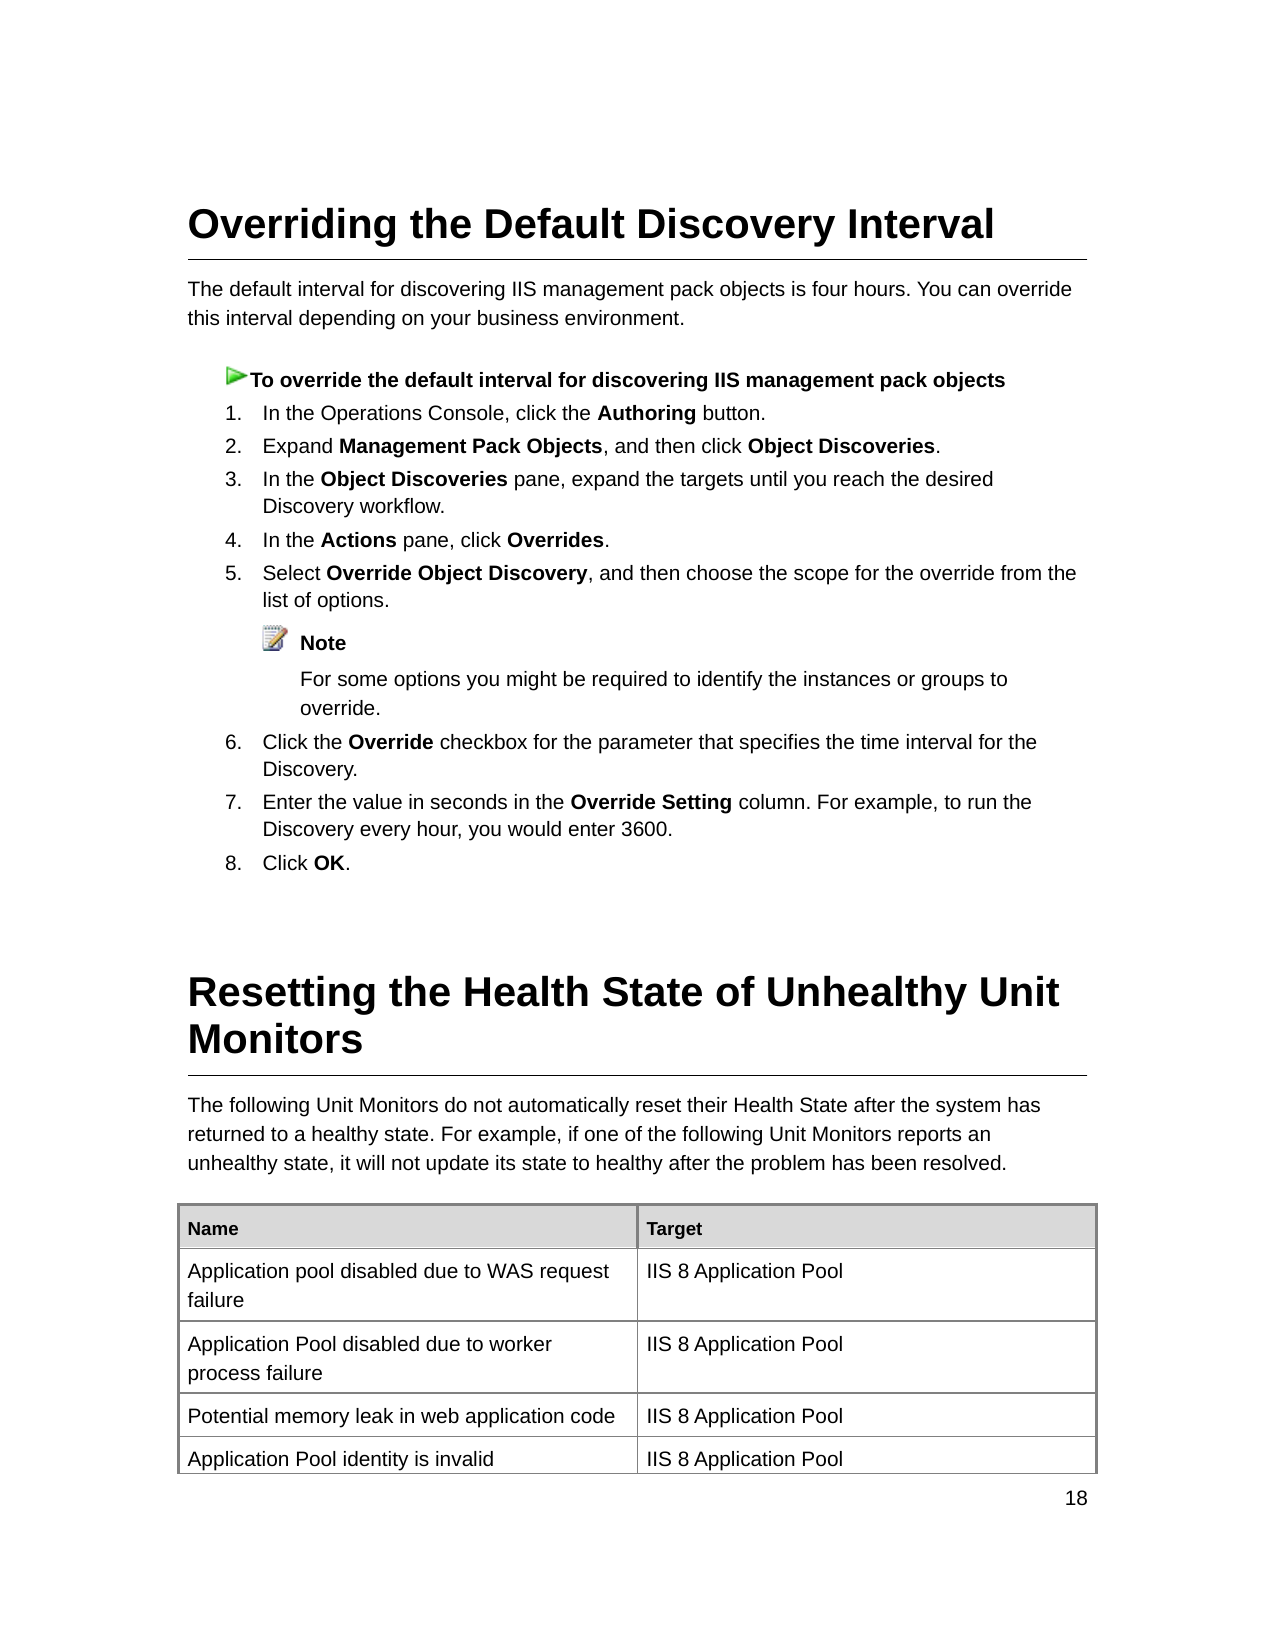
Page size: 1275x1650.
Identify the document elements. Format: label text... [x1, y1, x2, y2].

title To override the default interval for discovering IIS management pack objects [225, 363, 1007, 392]
text The following Unit Monitors do not automatically reset their Health State after the system has returned to a healthy state. For example, if one of the following Unit Monitors reports an unhealthy state, it will not update its state to healthy after the problem has been resolved. [187, 1089, 1087, 1176]
picture [262, 625, 300, 651]
table_header Target [639, 1206, 1095, 1247]
table_header 1. In the Operations Console, click the Authoring button. 2. Expand Management Pack Objects, and then click Object Discoveries. 3. In the Object Discoveries pane, expand the targets until you reach the desired Discovery workflow. 4. In the Actions pane, click Overrides. 5. Select Override Object Discovery, and then choose the scope for the override from the list of options. Note For some options you might be required to identify the instances or groups to override. 6. Click the Override checkbox for the parameter that specifies the time interval for the Discovery. 7. Enter the value in seconds in the Override Setting column. For example, to run the Discovery every hour, you would enter 3600. 8. Click OK. [225, 338, 1087, 882]
text The default interval for discovering IIS management pack objects is four hours. You can override this interval depending on your business environment. [187, 273, 1087, 331]
subtitle Overriding the Default Discovery Interval [187, 199, 1087, 260]
table_cell Application Pool disabled due to worker process failure [180, 1322, 637, 1392]
table_cell IIS 8 Application Pool [638, 1437, 1095, 1472]
subtitle Resetting the Health State of Unhealthy Unit Monitors [187, 967, 1087, 1076]
table_cell IIS 8 Application Pool [638, 1394, 1095, 1436]
table_cell Application pool disabled due to WAS request failure [180, 1249, 637, 1320]
table_cell Potential memory leak in web application code [180, 1394, 637, 1436]
table_cell IIS 8 Application Pool [638, 1322, 1095, 1392]
table_header Name [180, 1206, 636, 1247]
picture [225, 362, 251, 388]
table_cell IIS 8 Application Pool [638, 1249, 1095, 1320]
table_cell Application Pool identity is invalid [180, 1437, 637, 1472]
